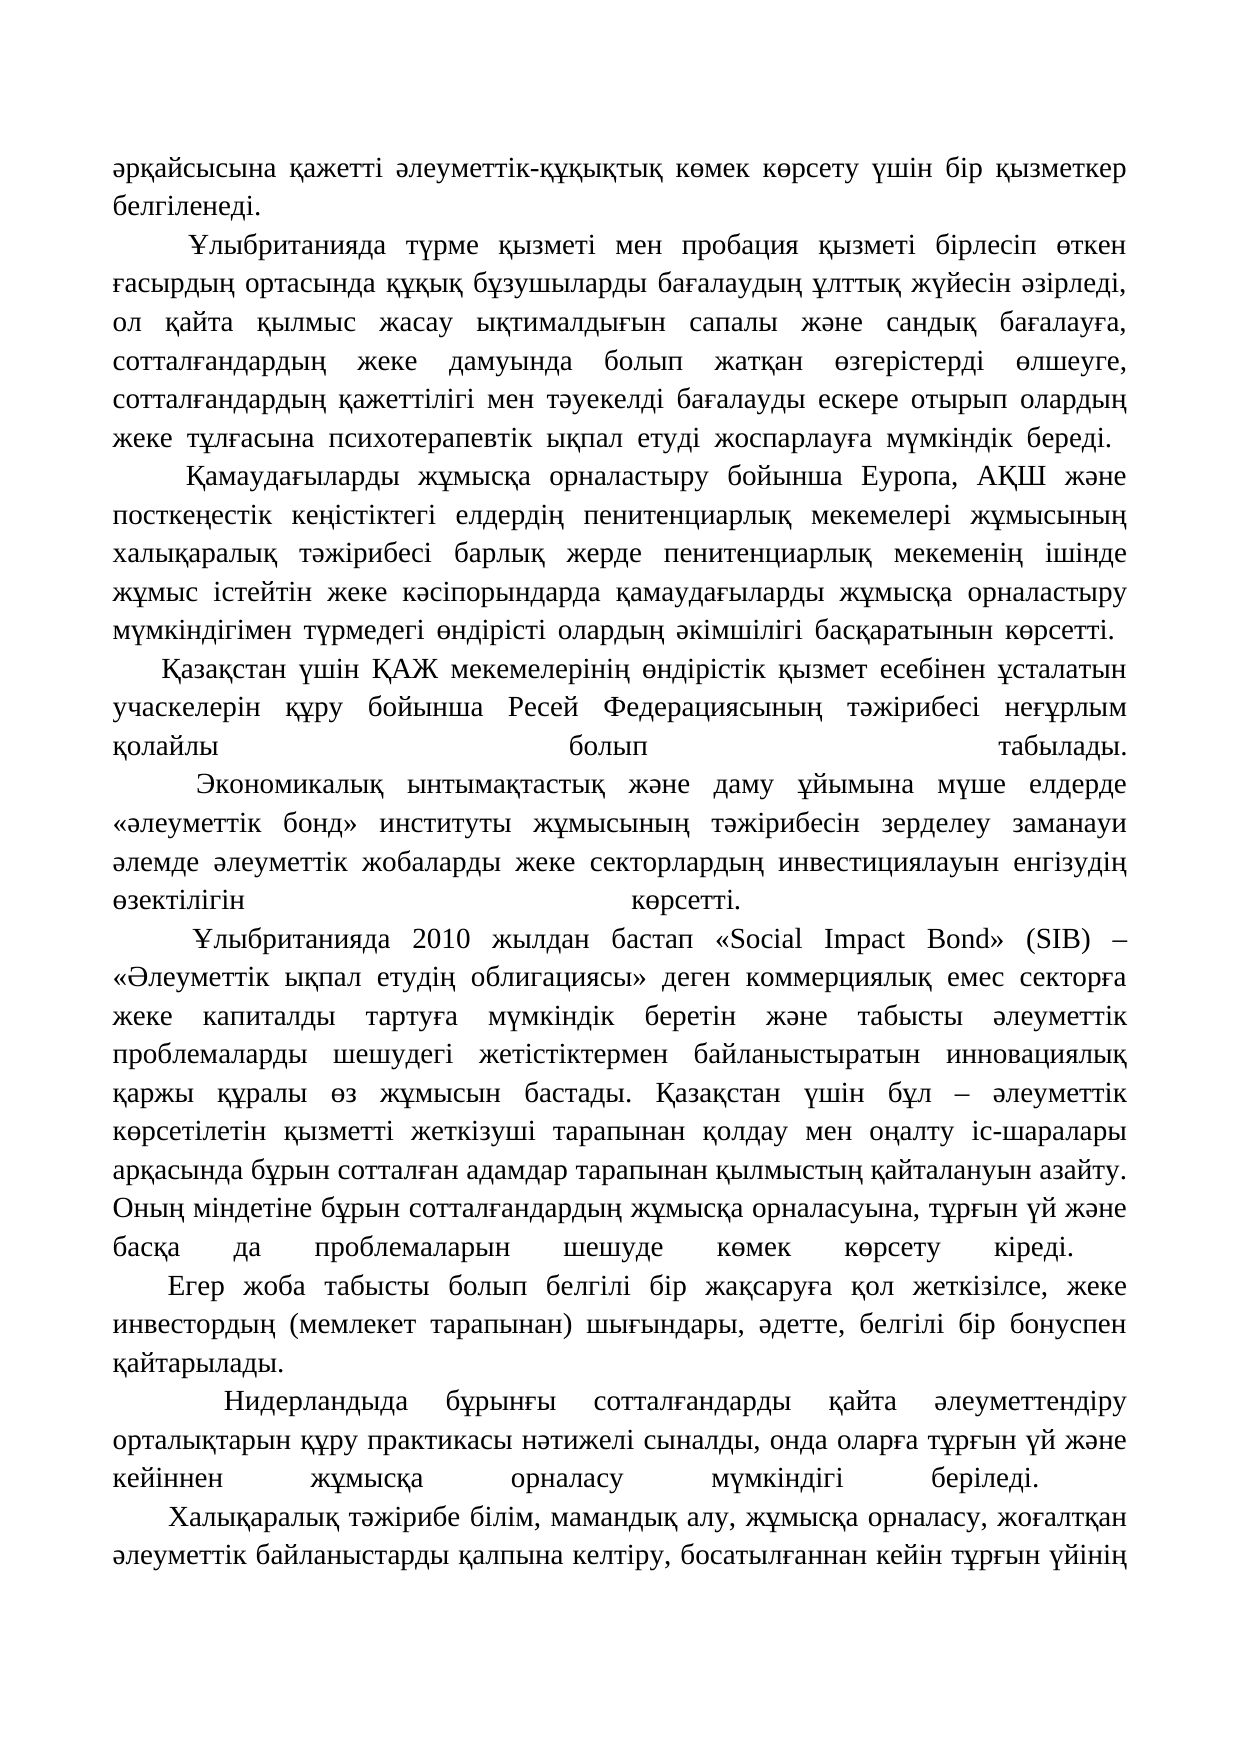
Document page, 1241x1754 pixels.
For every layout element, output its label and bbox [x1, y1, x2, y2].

text [112, 150, 1128, 1571]
